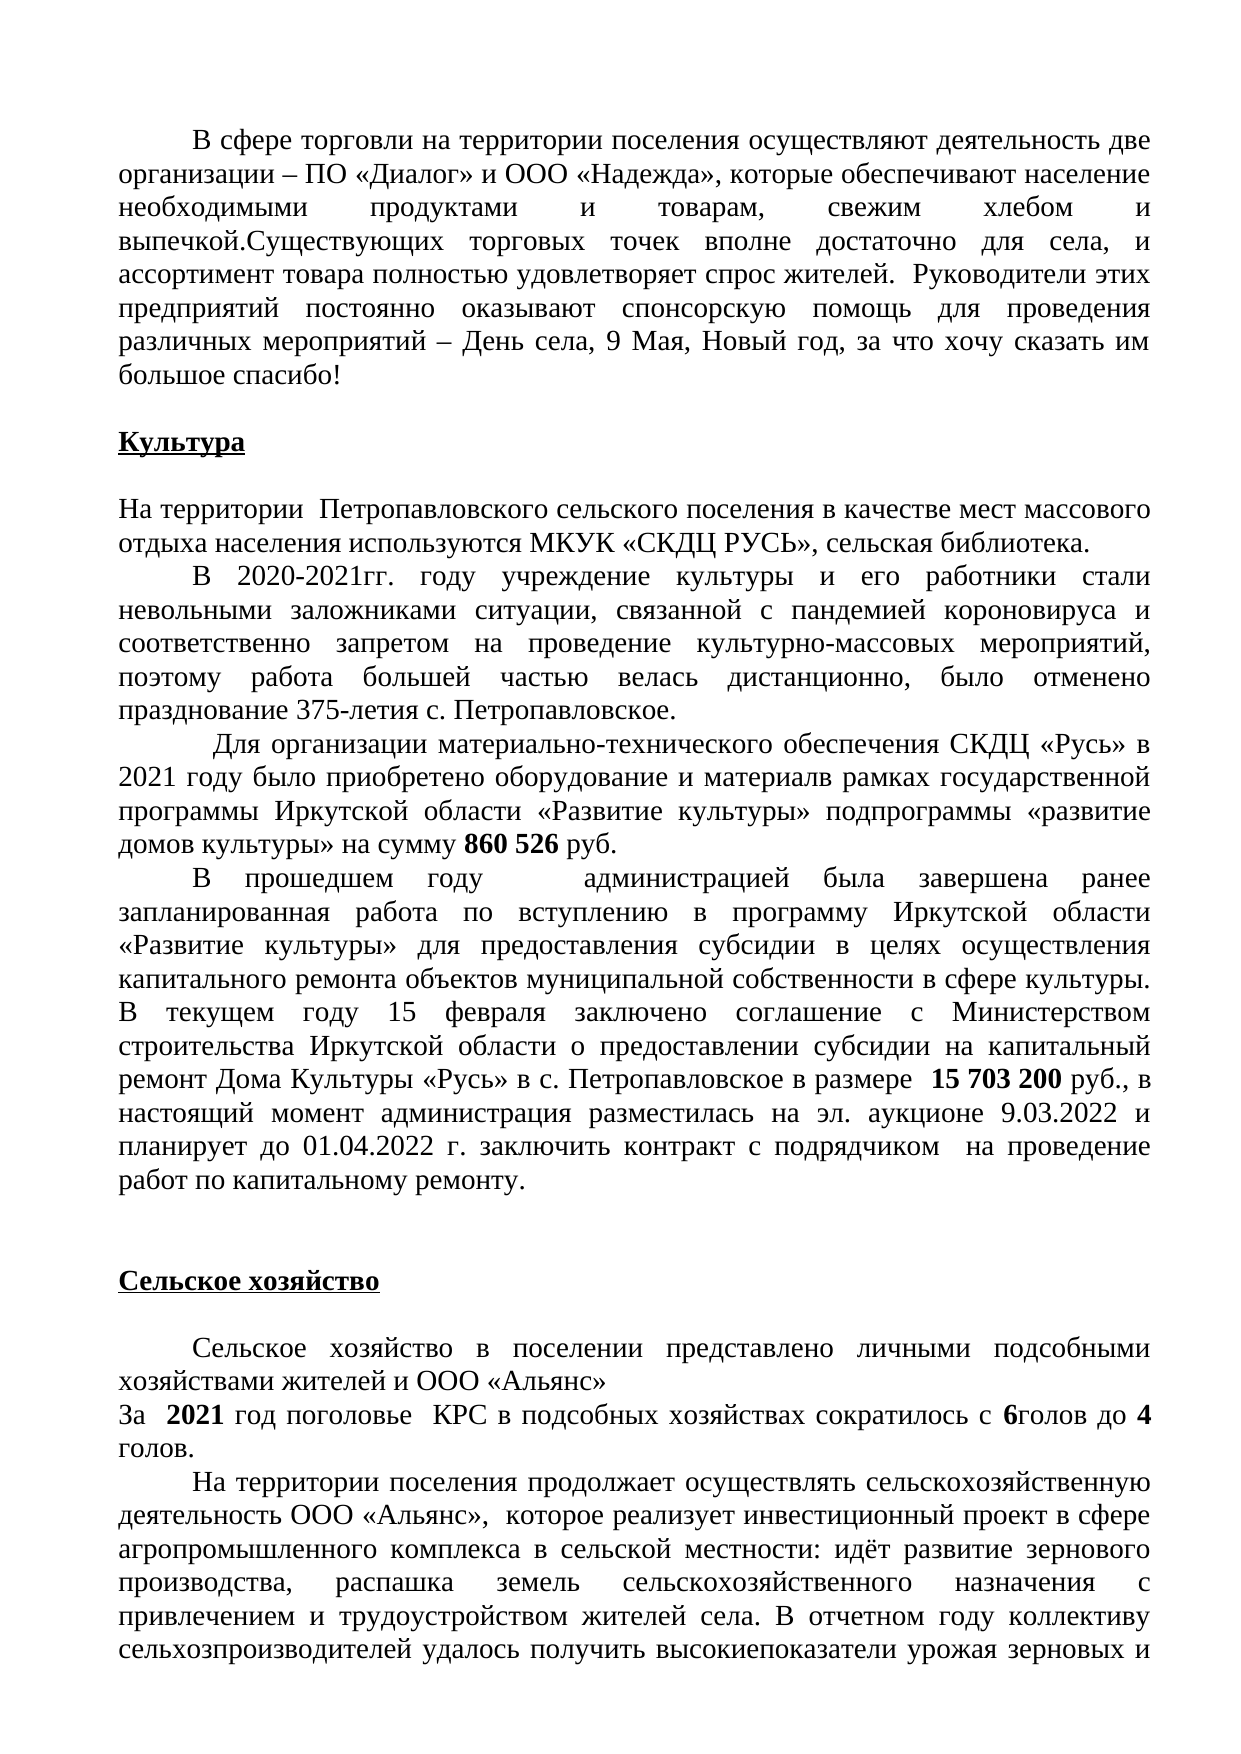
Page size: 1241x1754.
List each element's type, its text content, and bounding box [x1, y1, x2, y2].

text Культура [118, 424, 1152, 458]
text За 2021 год поголовье КРС в подсобных хозяйствах сократилось с 6голов до 4 голов. [118, 1397, 1152, 1464]
text На территории Петропавловского сельского поселения в качестве мест массового отдыха населения используются МКУК «СКДЦ РУСЬ», сельская библиотека. [118, 491, 1152, 558]
text В сфере торговли на территории поселения осуществляют деятельность две организации – ПО «Диалог» и ООО «Надежда», которые обеспечивают население необходимыми продуктами и товарам, свежим хлебом и выпечкой.Существующих торговых точек вполне достаточно для села, и ассортимент товара полностью удовлетворяет спрос жителей. Руководители этих предприятий постоянно оказывают спонсорскую помощь для проведения различных мероприятий – День села, 9 Мая, Новый год, за что хочу сказать им большое спасибо! [118, 122, 1152, 391]
text В прошедшем году администрацией была завершена ранее запланированная работа по вступлению в программу Иркутской области «Развитие культуры» для предоставления субсидии в целях осуществления капитального ремонта объектов муниципальной собственности в сфере культуры. В текущем году 15 февраля заключено соглашение с Министерством строительства Иркутской области о предоставлении субсидии на капитальный ремонт Дома Культуры «Русь» в с. Петропавловское в размере 15 703 200 руб., в настоящий момент администрация разместилась на эл. аукционе 9.03.2022 и планирует до 01.04.2022 г. заключить контракт с подрядчиком на проведение работ по капитальному ремонту. [118, 860, 1152, 1196]
text В 2020-2021гг. году учреждение культуры и его работники стали невольными заложниками ситуации, связанной с пандемией короновируса и соответственно запретом на проведение культурно-массовых мероприятий, поэтому работа большей частью велась дистанционно, было отменено празднование 375-летия с. Петропавловское. [118, 558, 1152, 726]
text Для организации материально-технического обеспечения СКДЦ «Русь» в 2021 году было приобретено оборудование и материалв рамках государственной программы Иркутской области «Развитие культуры» подпрограммы «развитие домов культуры» на сумму 860 526 руб. [118, 726, 1152, 860]
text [118, 1464, 1152, 1665]
text Сельское хозяйство [118, 1263, 1152, 1296]
text Сельское хозяйство в поселении представлено личными подсобными хозяйствами жителей и ООО «Альянс» [118, 1330, 1152, 1397]
